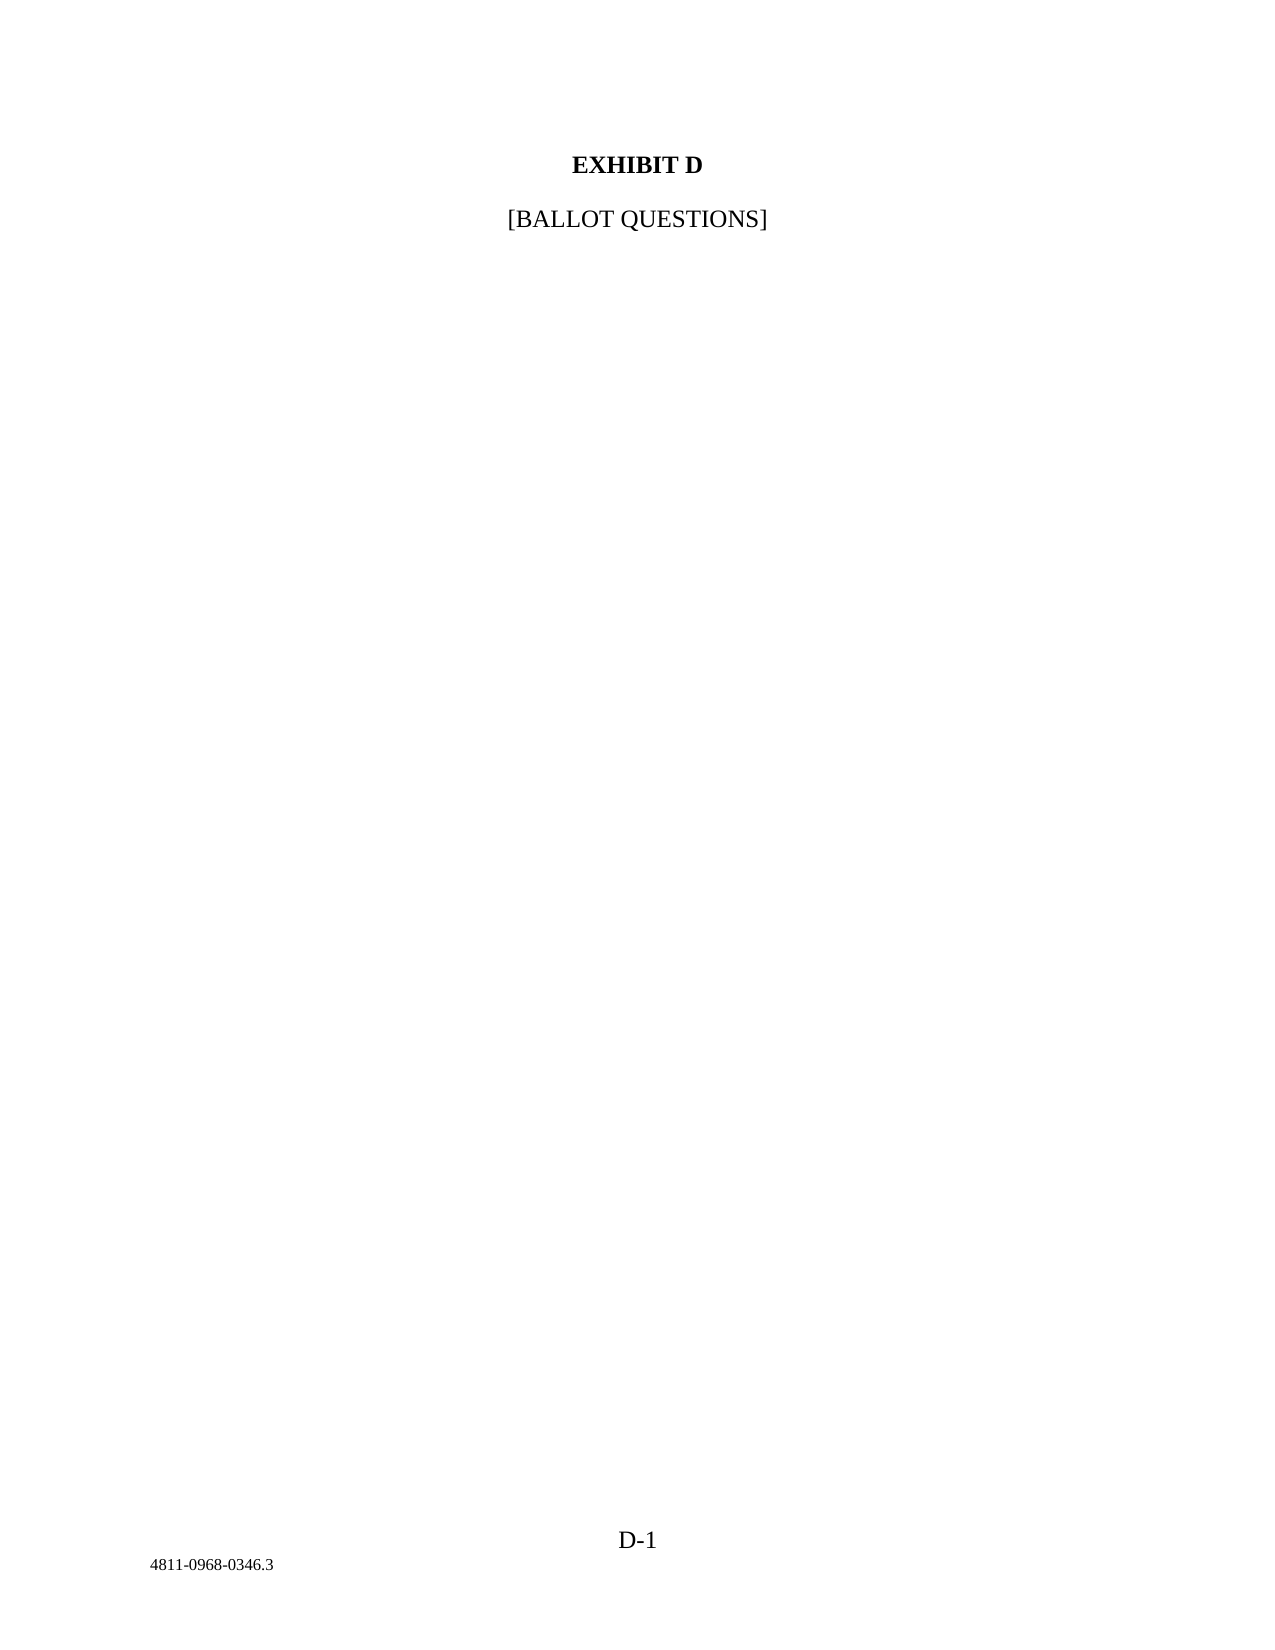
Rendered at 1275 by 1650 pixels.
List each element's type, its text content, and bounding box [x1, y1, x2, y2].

text [BALLOT QUESTIONS] [150, 204, 1125, 232]
text EXHIBIT D [150, 150, 1125, 179]
